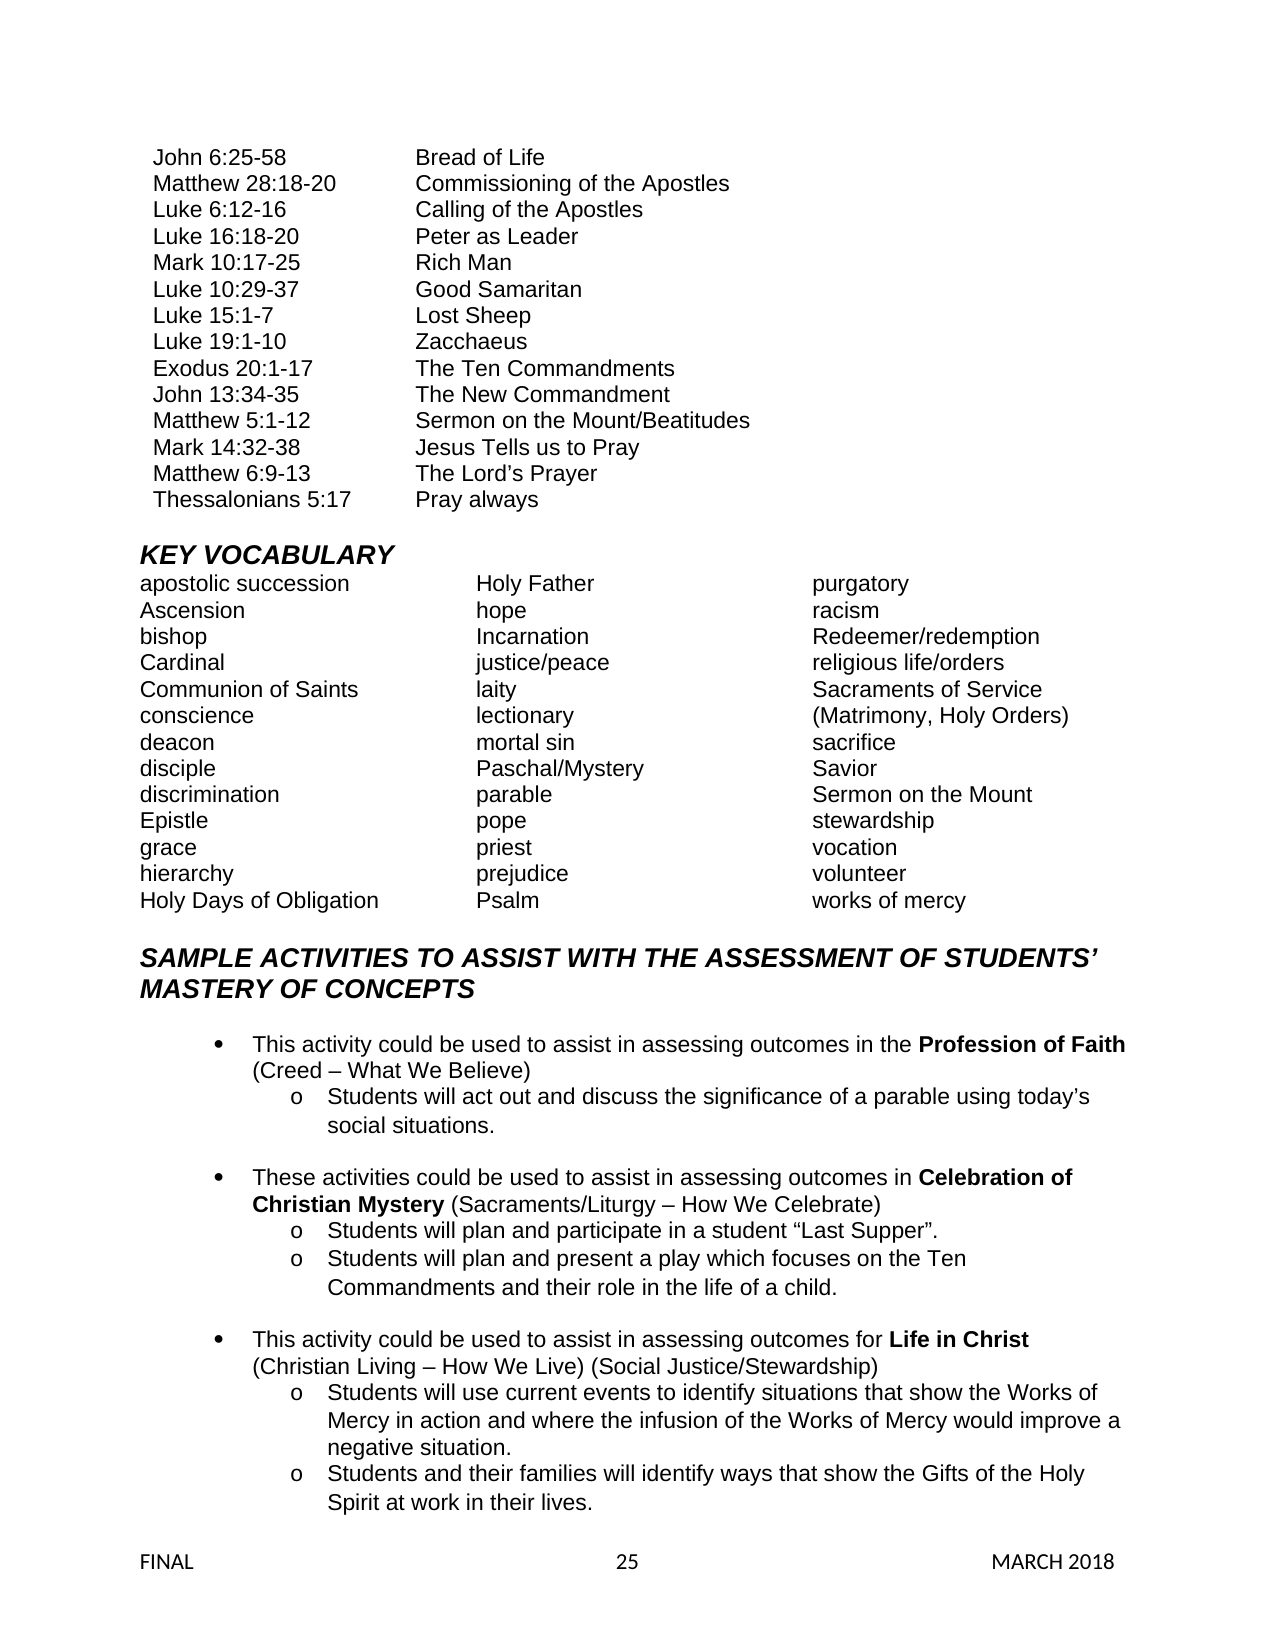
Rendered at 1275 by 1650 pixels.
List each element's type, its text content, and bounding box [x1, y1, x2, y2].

table_cell Luke 10:29-37 [141, 276, 404, 302]
table_cell Lost Sheep [404, 302, 1173, 328]
table_cell John 6:25-58 [141, 144, 404, 170]
text vocation [812, 834, 1133, 860]
text sacrifice [812, 728, 1133, 755]
text hierarchy [139, 860, 461, 887]
list This activity could be used to assist in assessing outcomes for Life in Christ (Christian Living – How We Live) (Social Justice/Stewardship) [214, 1326, 1133, 1379]
table_cell Exodus 20:1-17 [141, 355, 404, 381]
table_cell The Ten Commandments [404, 355, 1173, 381]
text grace [139, 834, 461, 860]
text volunteer [812, 860, 1133, 887]
text priest [476, 834, 797, 860]
text pope [476, 807, 797, 834]
text Communion of Saints [139, 676, 461, 702]
table_cell Luke 19:1-10 [141, 328, 404, 354]
list Students and their families will identify ways that show the Gifts of the Holy Spirit at work in their lives. [289, 1460, 1133, 1515]
text Ascension [139, 597, 461, 623]
text parable [476, 781, 797, 807]
text bishop [139, 623, 461, 649]
table_cell Commissioning of the Apostles [404, 170, 1173, 196]
text lectionary [476, 702, 797, 728]
text Holy Days of Obligation [139, 887, 461, 913]
table_cell Calling of the Apostles [404, 196, 1173, 223]
list Students will plan and present a play which focuses on the Ten Commandments and their role in the life of a child. [289, 1245, 1133, 1300]
text justice/peace [476, 649, 797, 676]
table_cell Matthew 28:18-20 [141, 170, 404, 196]
list This activity could be used to assist in assessing outcomes in the Profession of Faith (Creed – What We Believe) [214, 1031, 1133, 1083]
table_cell Bread of Life [404, 144, 1173, 170]
text discrimination [139, 781, 461, 807]
list Students will plan and participate in a student “Last Supper”. [289, 1217, 1133, 1245]
text Epistle [139, 807, 461, 834]
text Incarnation [476, 623, 797, 649]
text Sacraments of Service [812, 676, 1133, 702]
text (Matrimony, Holy Orders) [812, 702, 1133, 728]
text Paschal/Mystery [476, 755, 797, 781]
text SAMPLE ACTIVITIES TO ASSIST WITH THE ASSESSMENT OF STUDENTS’ MASTERY OF CONCEPTS [139, 942, 1133, 1004]
table_cell Matthew 5:1-12 [141, 407, 404, 434]
text Cardinal [139, 649, 461, 676]
table_cell Pray always [404, 486, 1173, 513]
text mortal sin [476, 728, 797, 755]
text hope [476, 597, 797, 623]
list Students will act out and discuss the significance of a parable using today’s social situations. [289, 1083, 1133, 1138]
table_cell Jesus Tells us to Pray [404, 434, 1173, 460]
text racism [812, 597, 1133, 623]
text deacon [139, 728, 461, 755]
table_cell Matthew 6:9-13 [141, 460, 404, 486]
table_cell Peter as Leader [404, 223, 1173, 249]
text Savior [812, 755, 1133, 781]
table_cell Thessalonians 5:17 [141, 486, 404, 513]
text KEY VOCABULARY [139, 539, 1133, 570]
table_cell Luke 16:18-20 [141, 223, 404, 249]
text stewardship [812, 807, 1133, 834]
table_cell Rich Man [404, 249, 1173, 276]
table_cell Good Samaritan [404, 276, 1173, 302]
list These activities could be used to assist in assessing outcomes in Celebration of Christian Mystery (Sacraments/Liturgy – How We Celebrate) [214, 1164, 1133, 1217]
text disciple [139, 755, 461, 781]
table_cell Sermon on the Mount/Beatitudes [404, 407, 1173, 434]
table_cell Mark 10:17-25 [141, 249, 404, 276]
text laity [476, 676, 797, 702]
list Students will use current events to identify situations that show the Works of Mercy in action and where the infusion of the Works of Mercy would improve a negative situation. [289, 1379, 1133, 1460]
table_cell Luke 6:12-16 [141, 196, 404, 223]
text Redeemer/redemption [812, 623, 1133, 649]
text Sermon on the Mount [812, 781, 1133, 807]
text apostolic succession [139, 570, 461, 597]
table_cell Mark 14:32-38 [141, 434, 404, 460]
table_cell Zacchaeus [404, 328, 1173, 354]
text conscience [139, 702, 461, 728]
text purgatory [812, 570, 1133, 597]
table_cell The Lord’s Prayer [404, 460, 1173, 486]
table_cell John 13:34-35 [141, 381, 404, 407]
text prejudice [476, 860, 797, 887]
table_cell Luke 15:1-7 [141, 302, 404, 328]
text religious life/orders [812, 649, 1133, 676]
text Holy Father [476, 570, 797, 597]
table_cell The New Commandment [404, 381, 1173, 407]
text Psalm [476, 887, 797, 913]
text works of mercy [812, 887, 1133, 913]
